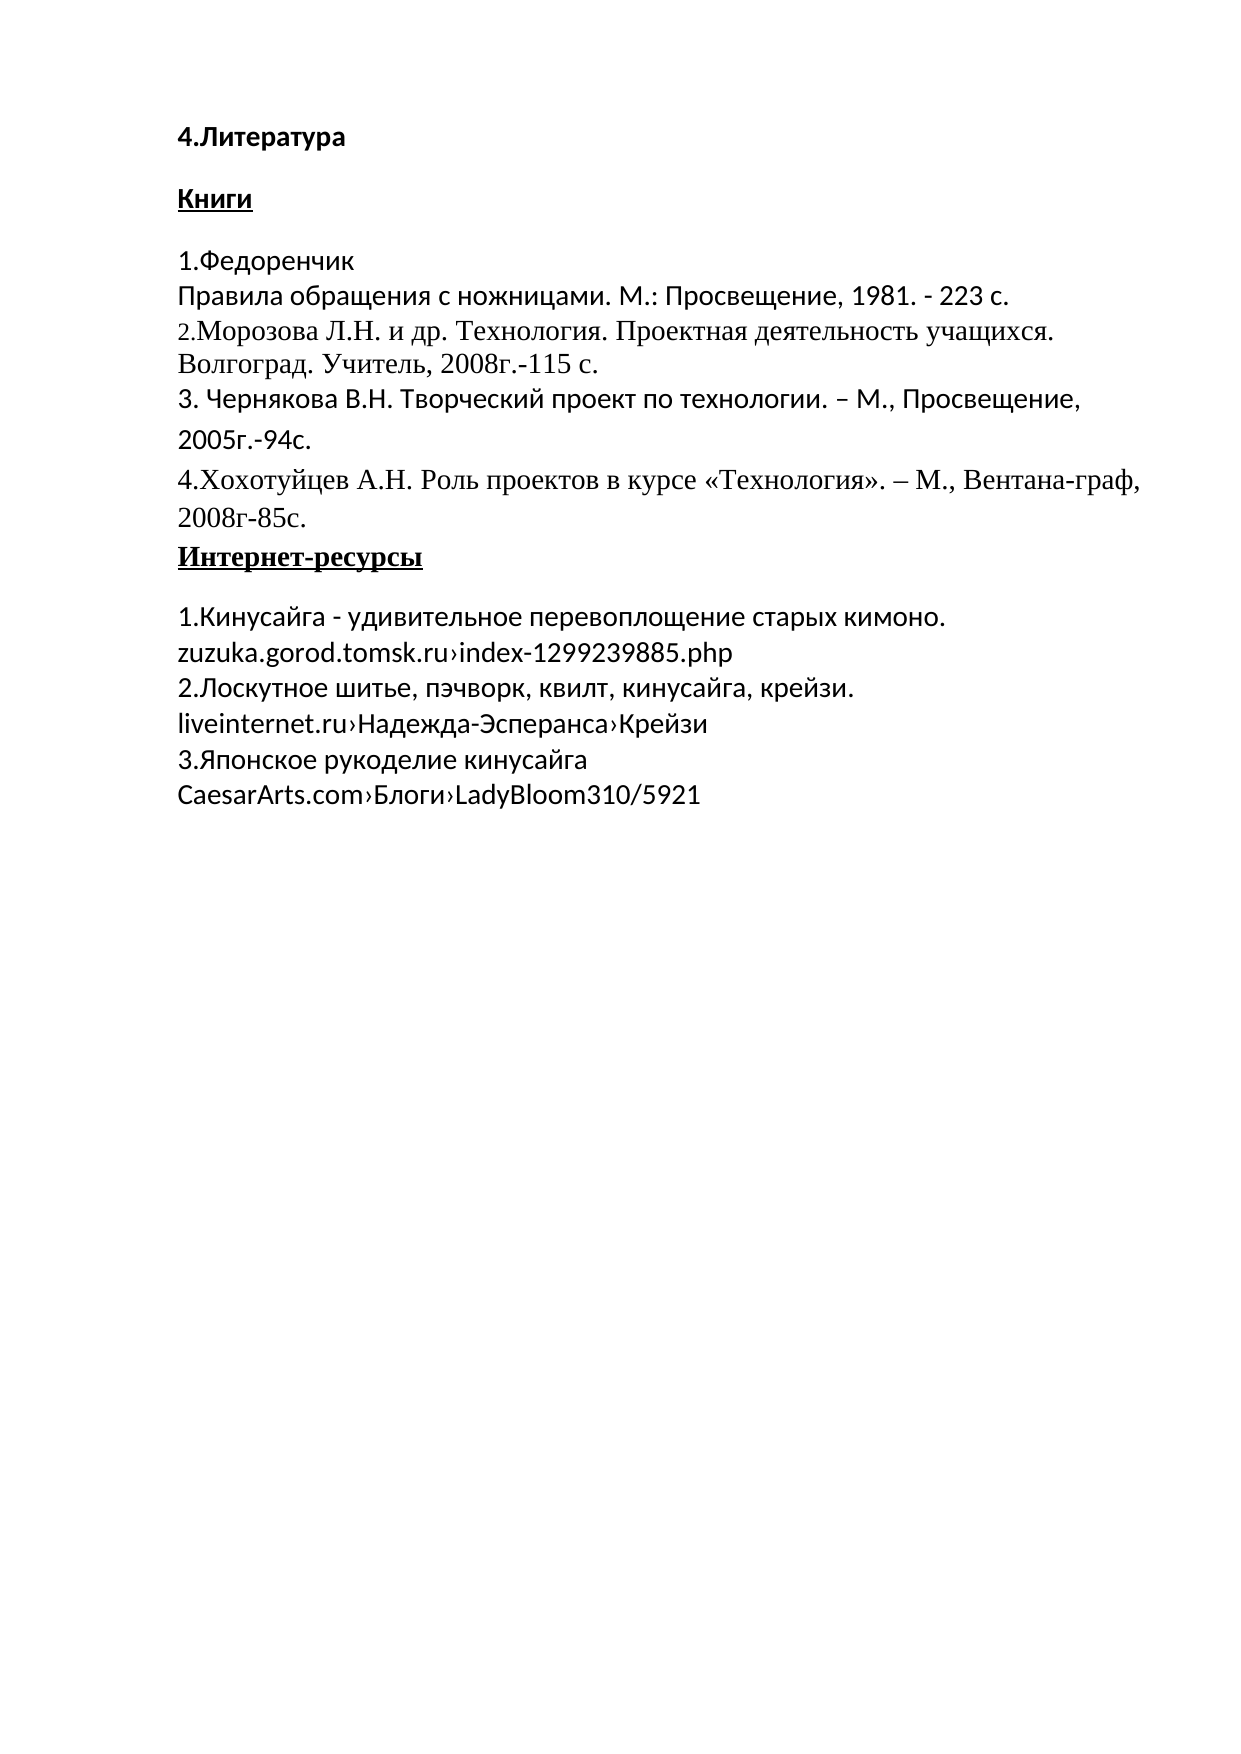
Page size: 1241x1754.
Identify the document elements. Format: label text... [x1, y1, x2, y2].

text CaesarArts.com›Блоги›LadyBloom310/5921 [177, 776, 1152, 812]
text zuzuka.gorod.tomsk.ru›index-1299239885.php [177, 634, 1152, 669]
text 4.Хохотуйцев А.Н. Роль проектов в курсе «Технология». – М., Вентана-граф, 2008г-85с. [177, 462, 1152, 534]
text 1.Кинусайга - удивительное перевоплощение старых кимоно. [177, 598, 1152, 634]
text 3.Японское рукоделие кинусайга [177, 741, 1152, 776]
text Интернет-ресурсы [177, 539, 1152, 572]
text Книги [177, 180, 1152, 216]
text 3. Чернякова В.Н. Творческий проект по технологии. – М., Просвещение, 2005г.-94с. [177, 380, 1152, 457]
text 2.Морозова Л.Н. и др. Технология. Проектная деятельность учащихся. Волгоград. Учитель, 2008г.-115 с. [177, 313, 1152, 380]
text liveinternet.ru›Надежда-Эсперанса›Крейзи [177, 705, 1152, 741]
text 2.Лоскутное шитье, пэчворк, квилт, кинусайга, крейзи. [177, 669, 1152, 705]
text Правила обращения с ножницами. М.: Просвещение, 1981. - 223 с. [177, 277, 1152, 313]
text 4.Литература [177, 118, 1152, 154]
text 1.Федоренчик [177, 242, 1152, 277]
